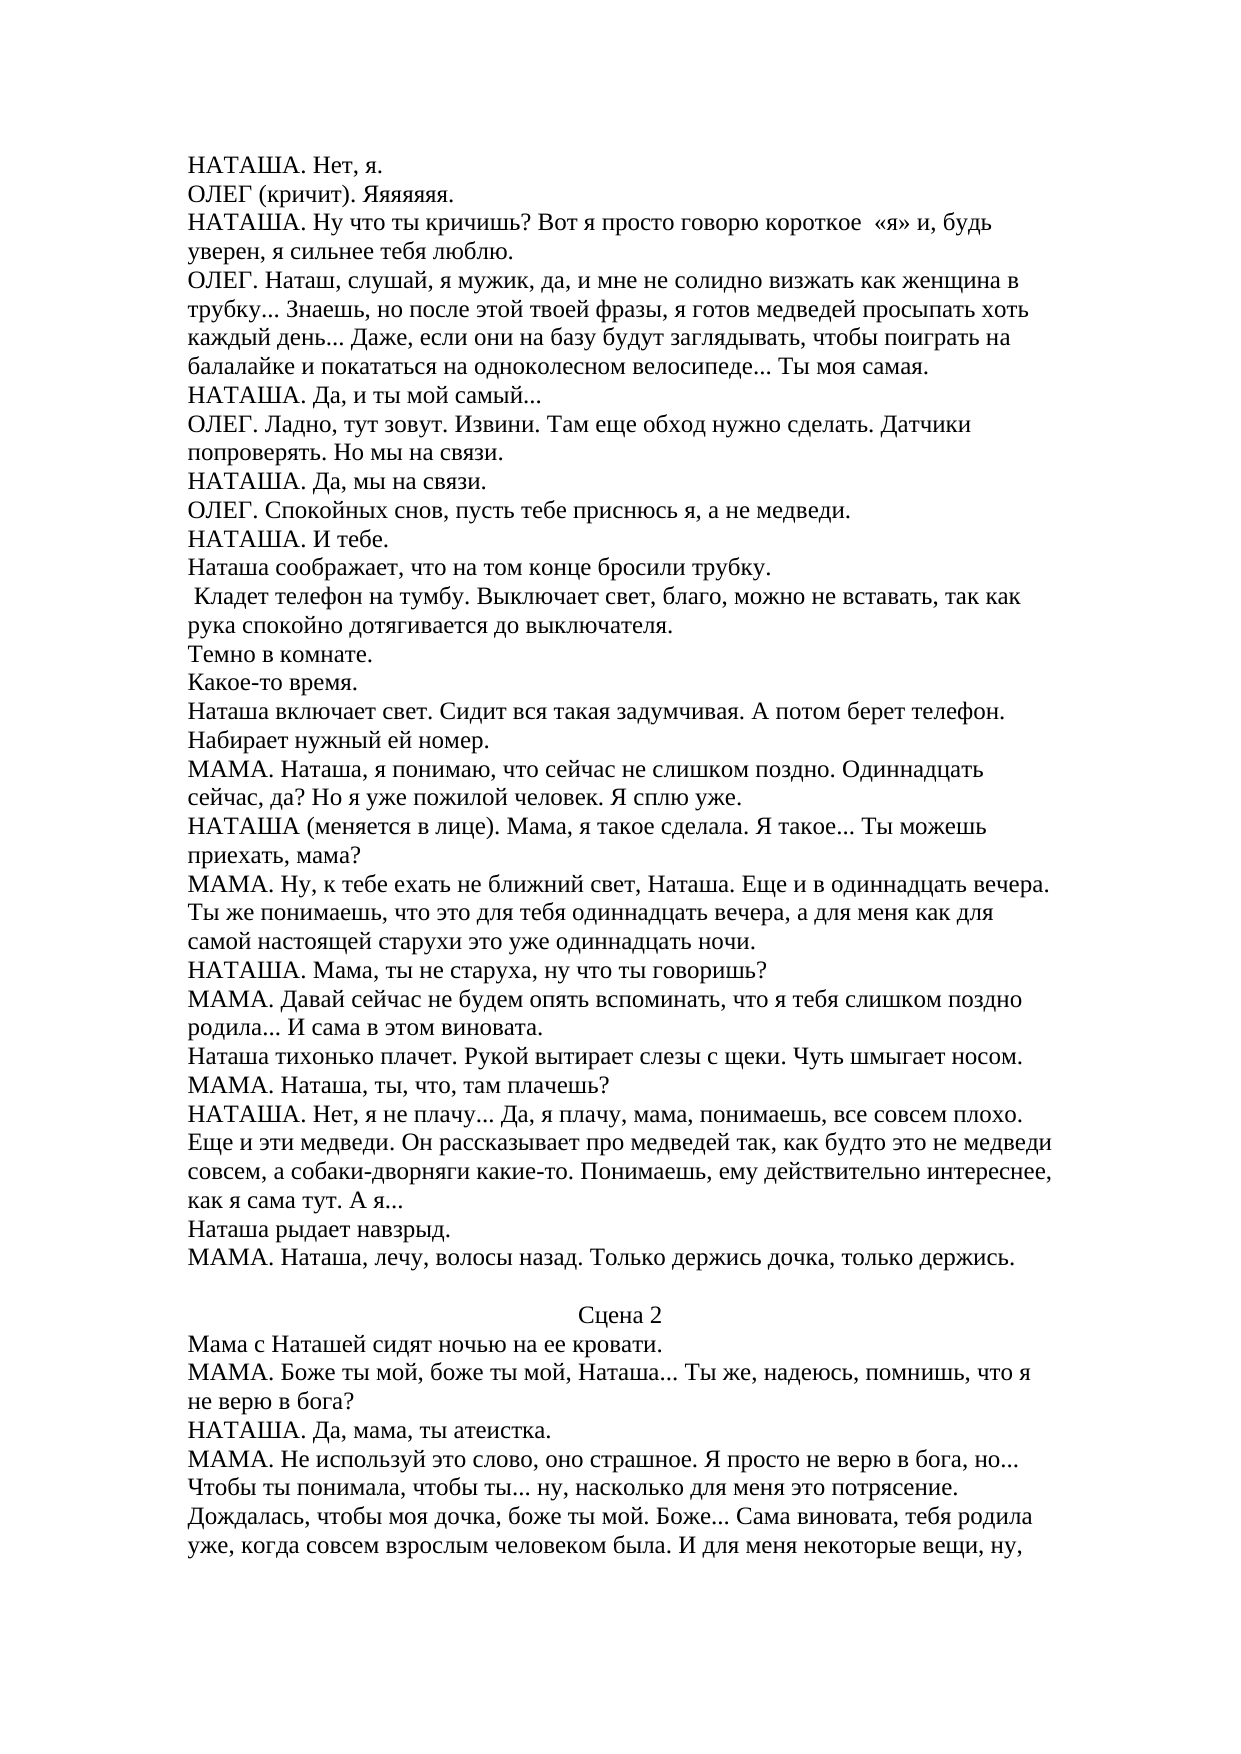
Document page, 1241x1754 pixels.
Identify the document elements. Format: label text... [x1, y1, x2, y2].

text Наташа рыдает навзрыд. [187, 1214, 1053, 1242]
text Сцена 2 [187, 1300, 1053, 1329]
text НАТАША (меняется в лице). Мама, я такое сделала. Я такое... Ты можешь приехать, мама? [187, 811, 1053, 869]
text НАТАША. Ну что ты кричишь? Вот я просто говорю короткое «я» и, будь уверен, я сильнее тебя люблю. [187, 207, 1053, 265]
text НАТАША. Нет, я не плачу... Да, я плачу, мама, понимаешь, все совсем плохо. Еще и эти медведи. Он рассказывает про медведей так, как будто это не медведи совсем, а собаки-дворняги какие-то. Понимаешь, ему действительно интереснее, как я сама тут. А я... [187, 1099, 1053, 1214]
text Наташа тихонько плачет. Рукой вытирает слезы с щеки. Чуть шмыгает носом. [187, 1041, 1053, 1070]
text НАТАША. И тебе. [187, 524, 1053, 552]
text ОЛЕГ. Наташ, слушай, я мужик, да, и мне не солидно визжать как женщина в трубку... Знаешь, но после этой твоей фразы, я готов медведей просыпать хоть каждый день... Даже, если они на базу будут заглядывать, чтобы поиграть на балалайке и покататься на одноколесном велосипеде... Ты моя самая. [187, 265, 1053, 380]
text ОЛЕГ (кричит). Яяяяяяя. [187, 179, 1053, 207]
text МАМА. Ну, к тебе ехать не ближний свет, Наташа. Еще и в одиннадцать вечера. Ты же понимаешь, что это для тебя одиннадцать вечера, а для меня как для самой настоящей старухи это уже одиннадцать ночи. [187, 869, 1053, 955]
text НАТАША. Да, мама, ты атеистка. [187, 1415, 1053, 1444]
text Темно в комнате. [187, 639, 1053, 667]
text Наташа включает свет. Сидит вся такая задумчивая. А потом берет телефон. Набирает нужный ей номер. [187, 696, 1053, 754]
text МАМА. Давай сейчас не будем опять вспоминать, что я тебя слишком поздно родила... И сама в этом виновата. [187, 984, 1053, 1041]
text ОЛЕГ. Ладно, тут зовут. Извини. Там еще обход нужно сделать. Датчики попроверять. Но мы на связи. [187, 409, 1053, 466]
text МАМА. Боже ты мой, боже ты мой, Наташа... Ты же, надеюсь, помнишь, что я не верю в бога? [187, 1357, 1053, 1415]
text Кладет телефон на тумбу. Выключает свет, благо, можно не вставать, так как рука спокойно дотягивается до выключателя. [187, 581, 1053, 639]
text Какое-то время. [187, 667, 1053, 696]
text ОЛЕГ. Спокойных снов, пусть тебе приснюсь я, а не медведи. [187, 495, 1053, 524]
text НАТАША. Да, и ты мой самый... [187, 380, 1053, 409]
text Мама с Наташей сидят ночью на ее кровати. [187, 1329, 1053, 1357]
text МАМА. Наташа, ты, что, там плачешь? [187, 1070, 1053, 1099]
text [187, 1444, 1053, 1559]
text МАМА. Наташа, я понимаю, что сейчас не слишком поздно. Одиннадцать сейчас, да? Но я уже пожилой человек. Я сплю уже. [187, 754, 1053, 811]
text НАТАША. Мама, ты не старуха, ну что ты говоришь? [187, 955, 1053, 984]
text НАТАША. Да, мы на связи. [187, 466, 1053, 495]
text Наташа соображает, что на том конце бросили трубку. [187, 552, 1053, 581]
text НАТАША. Нет, я. [187, 150, 1053, 179]
text МАМА. Наташа, лечу, волосы назад. Только держись дочка, только держись. [187, 1242, 1053, 1271]
